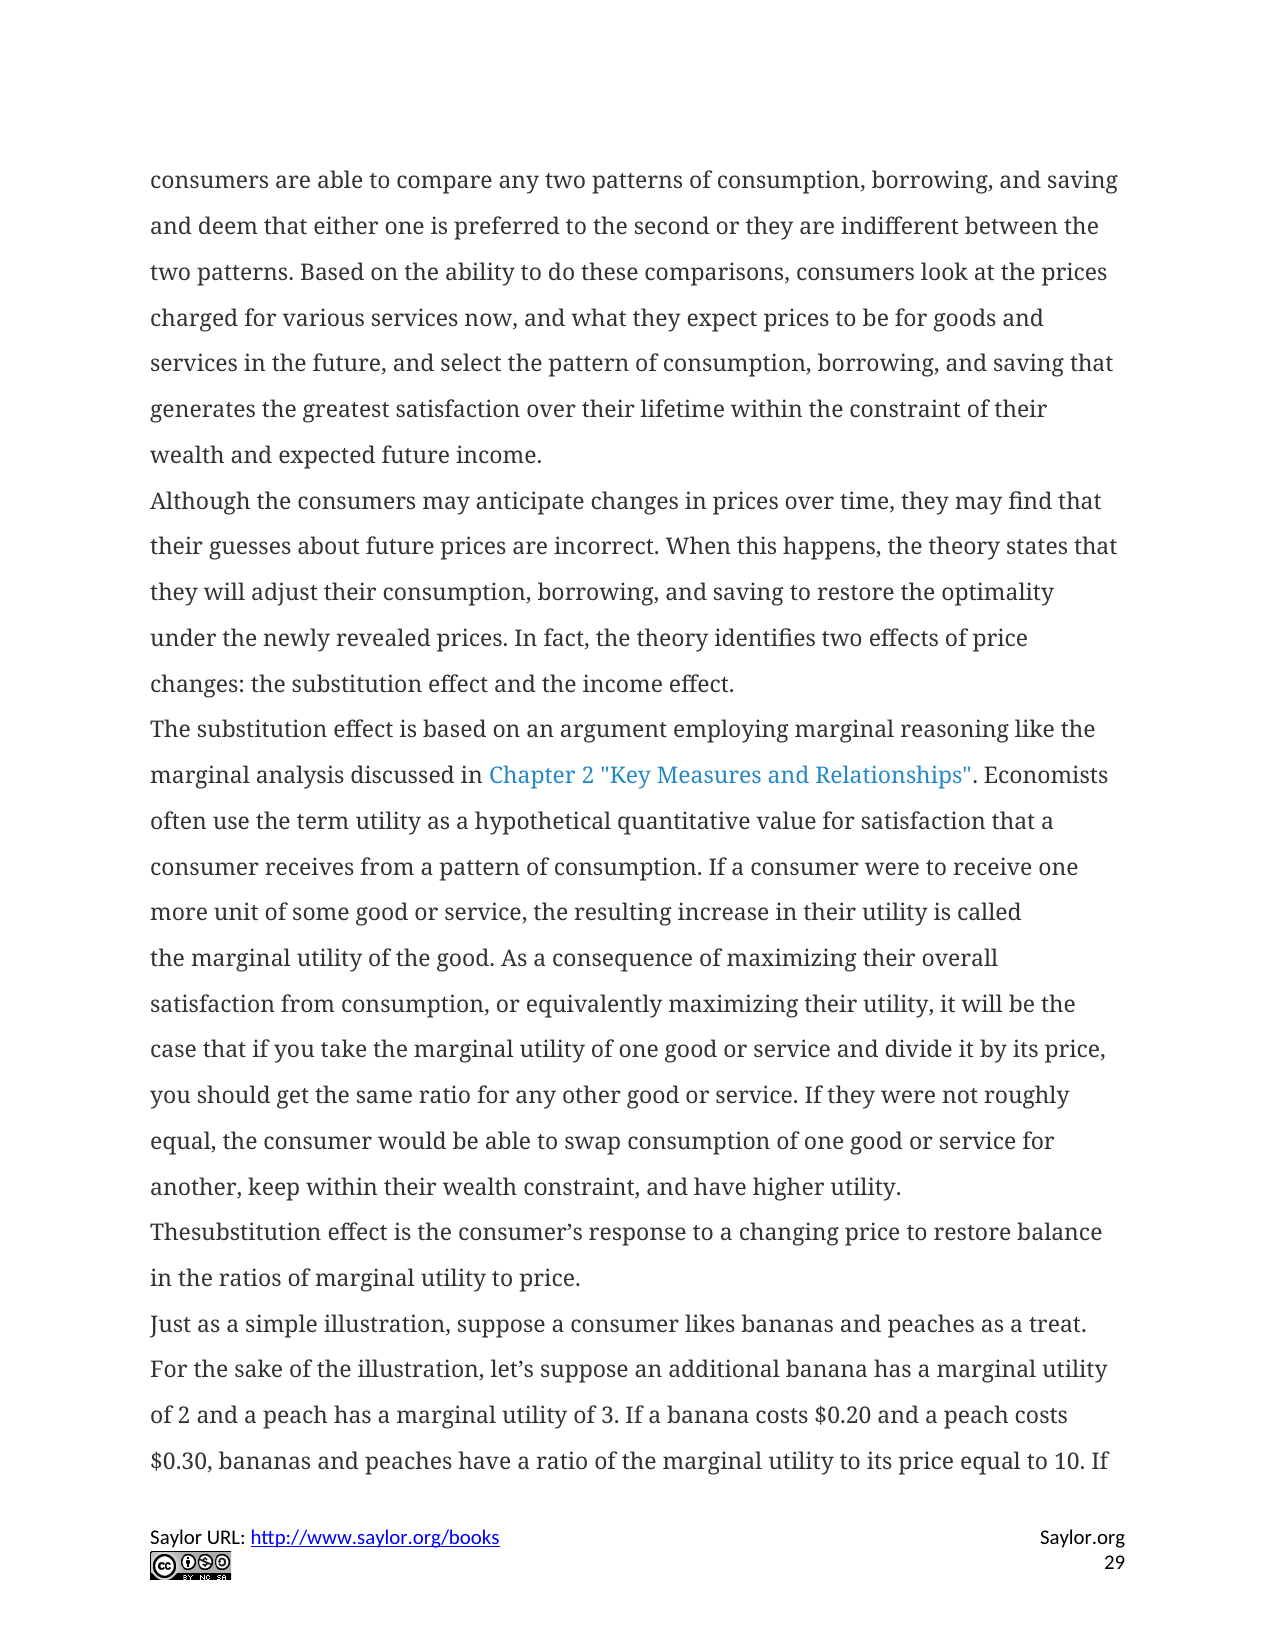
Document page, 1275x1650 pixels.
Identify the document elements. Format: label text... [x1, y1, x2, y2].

text The substitution effect is based on an argument employing marginal reasoning like the marginal analysis discussed in Chapter 2 "Key Measures and Relationships". Economists often use the term utility as a hypothetical quantitative value for satisfaction that a consumer receives from a pattern of consumption. If a consumer were to receive one more unit of some good or service, the resulting increase in their utility is called the marginal utility of the good. As a consequence of maximizing their overall satisfaction from consumption, or equivalently maximizing their utility, it will be the case that if you take the marginal utility of one good or service and divide it by its price, you should get the same ratio for any other good or service. If they were not roughly equal, the consumer would be able to swap consumption of one good or service for another, keep within their wealth constraint, and have higher utility. Thesubstitution effect is the consumer’s response to a changing price to restore balance in the ratios of marginal utility to price. [150, 699, 1125, 1293]
text Although the consumers may anticipate changes in prices over time, they may find that their guesses about future prices are incorrect. When this happens, the theory states that they will adjust their consumption, borrowing, and saving to restore the optimality under the newly revealed prices. In fact, the theory identifies two effects of price changes: the substitution effect and the income effect. [150, 470, 1125, 699]
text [150, 150, 1125, 470]
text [150, 1293, 1125, 1476]
picture [150, 1551, 232, 1580]
